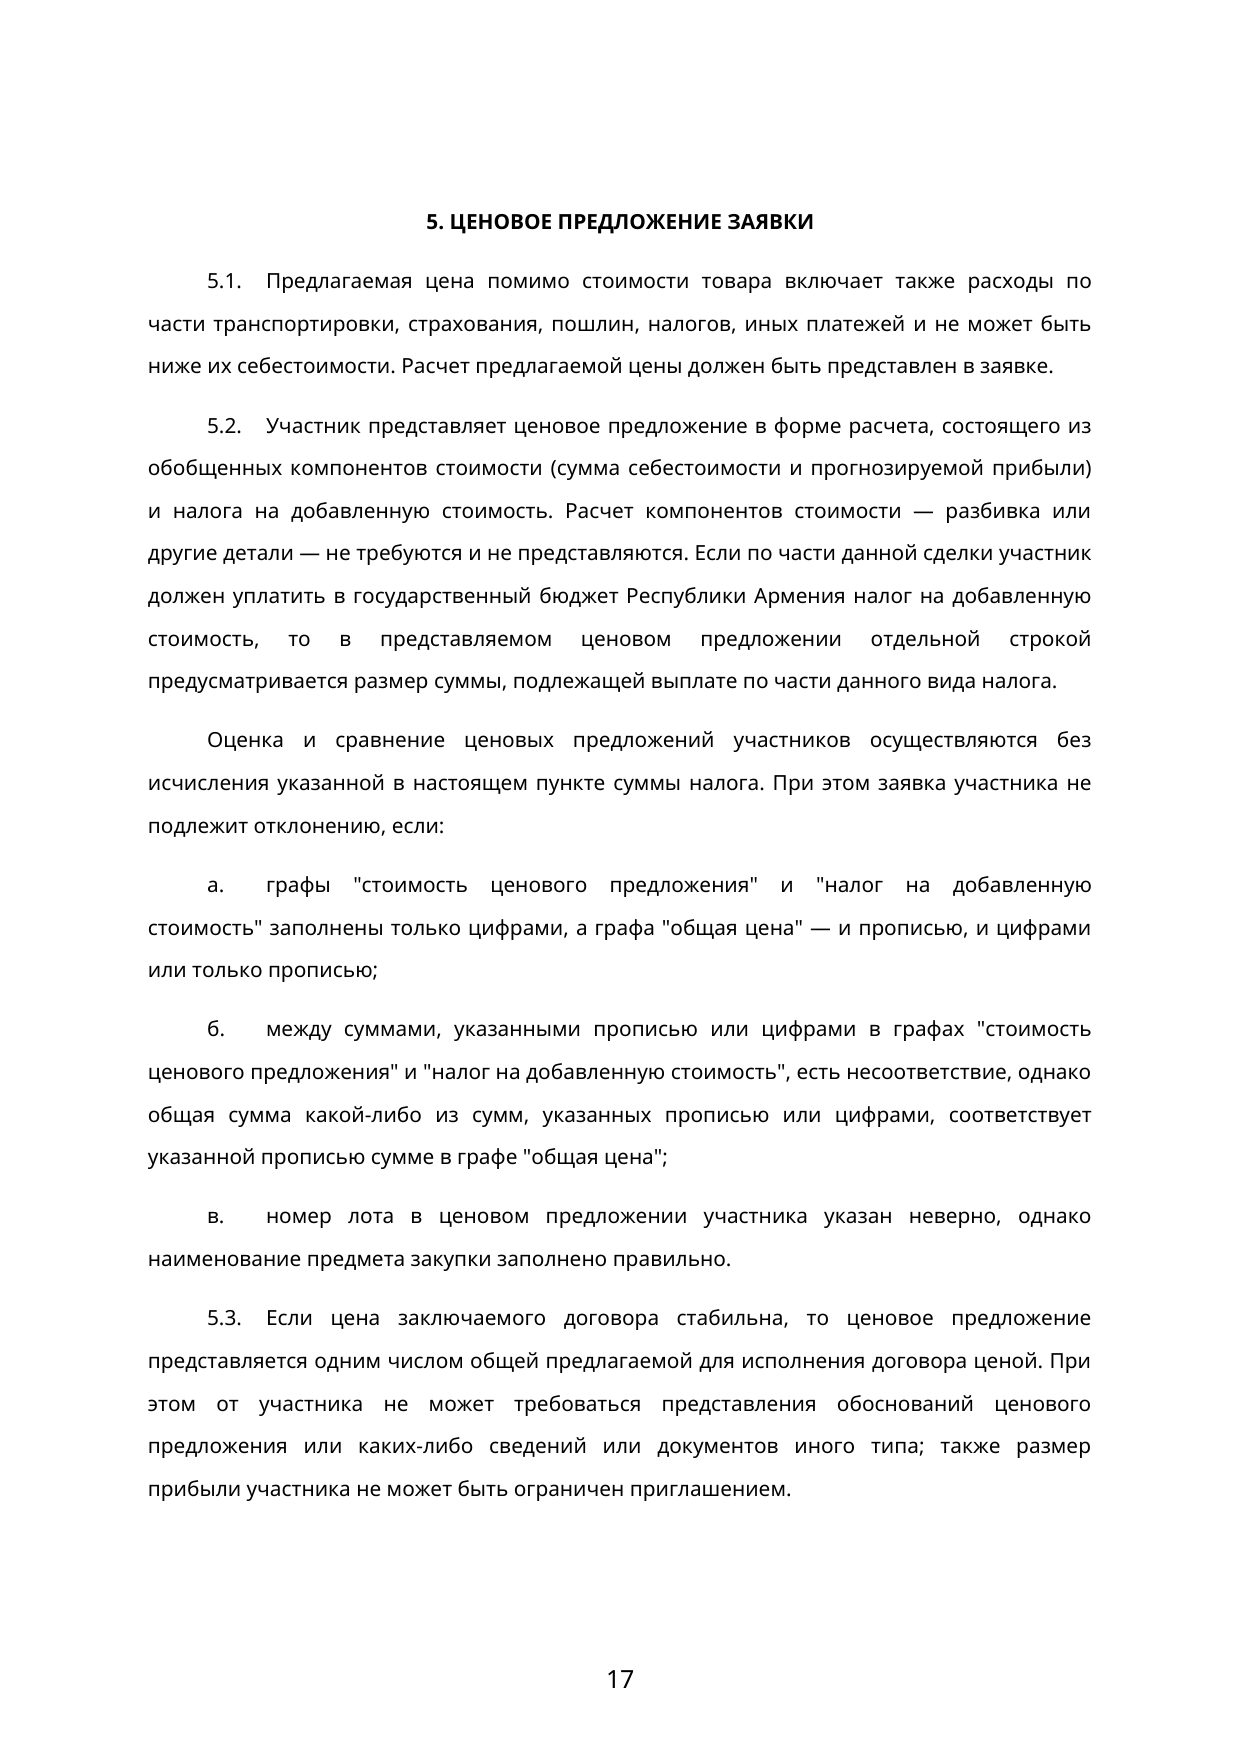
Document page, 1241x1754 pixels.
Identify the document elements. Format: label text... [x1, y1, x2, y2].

text а. графы "стоимость ценового предложения" и "налог на добавленную стоимость" заполнены только цифрами, а графа "общая цена" — и прописью, и цифрами или только прописью; [148, 870, 1092, 984]
text 5.2. Участник представляет ценовое предложение в форме расчета, состоящего из обобщенных компонентов стоимости (сумма себестоимости и прогнозируемой прибыли) и налога на добавленную стоимость. Расчет компонентов стоимости — разбивка или другие детали — не требуются и не представляются. Если по части данной сделки участник должен уплатить в государственный бюджет Республики Армения налог на добавленную стоимость, то в представляемом ценовом предложении отдельной строкой предусматривается размер суммы, подлежащей выплате по части данного вида налога. [148, 411, 1092, 695]
text 5.3. Если цена заключаемого договора стабильна, то ценовое предложение представляется одним числом общей предлагаемой для исполнения договора ценой. При этом от участника не может требоваться представления обоснований ценового предложения или каких-либо сведений или документов иного типа; также размер прибыли участника не может быть ограничен приглашением. [148, 1303, 1092, 1502]
text 5. ЦЕНОВОЕ ПРЕДЛОЖЕНИЕ ЗАЯВКИ [148, 207, 1092, 235]
text б. между суммами, указанными прописью или цифрами в графах "стоимость ценового предложения" и "налог на добавленную стоимость", есть несоответствие, однако общая сумма какой-либо из сумм, указанных прописью или цифрами, соответствует указанной прописью сумме в графе "общая цена"; [148, 1014, 1092, 1171]
text в. номер лота в ценовом предложении участника указан неверно, однако наименование предмета закупки заполнено правильно. [148, 1202, 1092, 1273]
text Оценка и сравнение ценовых предложений участников осуществляются без исчисления указанной в настоящем пункте суммы налога. При этом заявка участника не подлежит отклонению, если: [148, 726, 1092, 839]
text 5.1. Предлагаемая цена помимо стоимости товара включает также расходы по части транспортировки, страхования, пошлин, налогов, иных платежей и не может быть ниже их себестоимости. Расчет предлагаемой цены должен быть представлен в заявке. [148, 266, 1092, 380]
